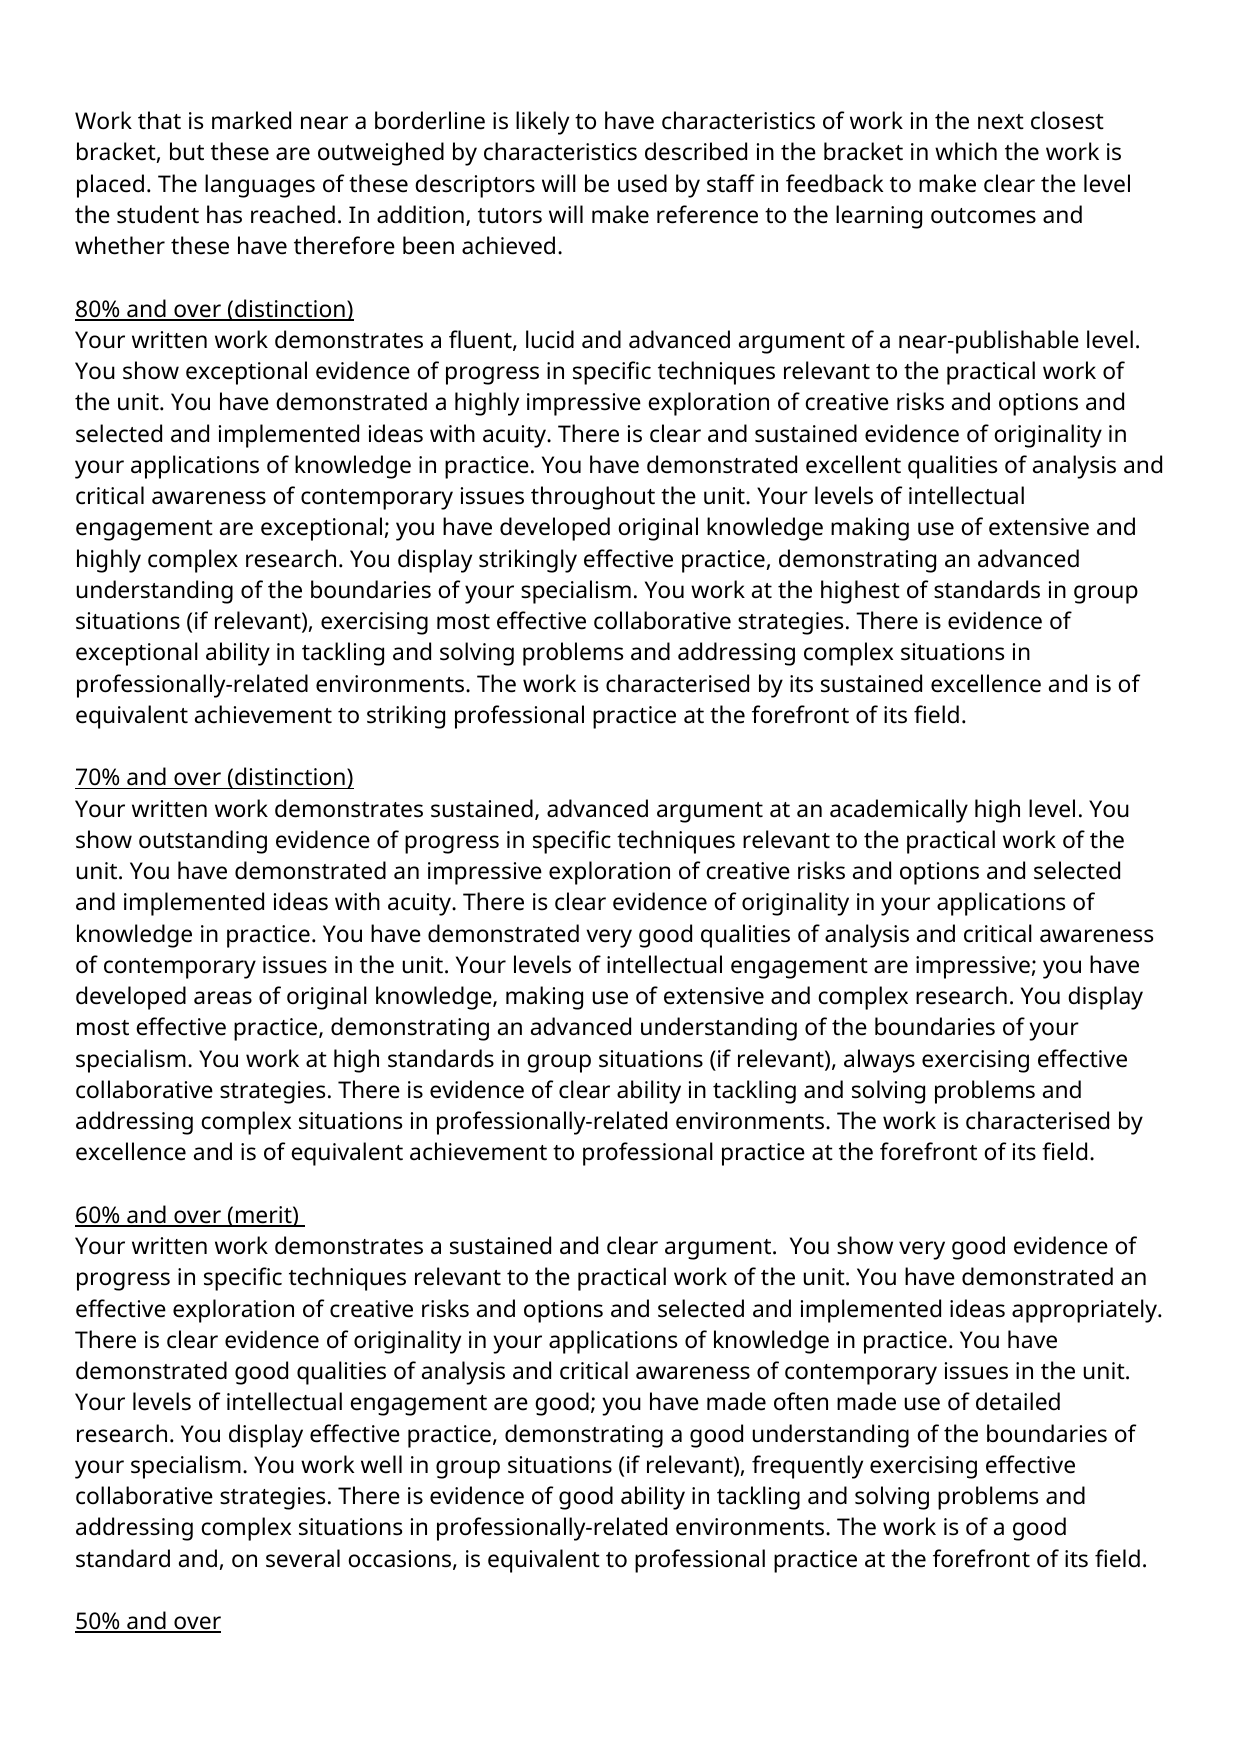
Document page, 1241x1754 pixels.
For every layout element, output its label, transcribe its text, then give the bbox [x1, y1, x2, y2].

text 50% and over [75, 1605, 1165, 1636]
text 70% and over (distinction) [75, 761, 1165, 793]
text 80% and over (distinction) [75, 293, 1165, 324]
text Your written work demonstrates a fluent, lucid and advanced argument of a near-publishable level. You show exceptional evidence of progress in specific techniques relevant to the practical work of the unit. You have demonstrated a highly impressive exploration of creative risks and options and selected and implemented ideas with acuity. There is clear and sustained evidence of originality in your applications of knowledge in practice. You have demonstrated excellent qualities of analysis and critical awareness of contemporary issues throughout the unit. Your levels of intellectual engagement are exceptional; you have developed original knowledge making use of extensive and highly complex research. You display strikingly effective practice, demonstrating an advanced understanding of the boundaries of your specialism. You work at the highest of standards in group situations (if relevant), exercising most effective collaborative strategies. There is evidence of exceptional ability in tackling and solving problems and addressing complex situations in professionally-related environments. The work is characterised by its sustained excellence and is of equivalent achievement to striking professional practice at the forefront of its field. [75, 324, 1165, 730]
text Your written work demonstrates sustained, advanced argument at an academically high level. You show outstanding evidence of progress in specific techniques relevant to the practical work of the unit. You have demonstrated an impressive exploration of creative risks and options and selected and implemented ideas with acuity. There is clear evidence of originality in your applications of knowledge in practice. You have demonstrated very good qualities of analysis and critical awareness of contemporary issues in the unit. Your levels of intellectual engagement are impressive; you have developed areas of original knowledge, making use of extensive and complex research. You display most effective practice, demonstrating an advanced understanding of the boundaries of your specialism. You work at high standards in group situations (if relevant), always exercising effective collaborative strategies. There is evidence of clear ability in tackling and solving problems and addressing complex situations in professionally-related environments. The work is characterised by excellence and is of equivalent achievement to professional practice at the forefront of its field. [75, 793, 1165, 1168]
text 60% and over (merit) [75, 1199, 1165, 1230]
text Your written work demonstrates a sustained and clear argument. You show very good evidence of progress in specific techniques relevant to the practical work of the unit. You have demonstrated an effective exploration of creative risks and options and selected and implemented ideas appropriately. There is clear evidence of originality in your applications of knowledge in practice. You have demonstrated good qualities of analysis and critical awareness of contemporary issues in the unit. Your levels of intellectual engagement are good; you have made often made use of detailed research. You display effective practice, demonstrating a good understanding of the boundaries of your specialism. You work well in group situations (if relevant), frequently exercising effective collaborative strategies. There is evidence of good ability in tackling and solving problems and addressing complex situations in professionally-related environments. The work is of a good standard and, on several occasions, is equivalent to professional practice at the forefront of its field. [75, 1230, 1165, 1574]
text Work that is marked near a borderline is likely to have characteristics of work in the next closest bracket, but these are outweighed by characteristics described in the bracket in which the work is placed. The languages of these descriptors will be used by staff in feedback to make clear the level the student has reached. In addition, tutors will make reference to the learning outcomes and whether these have therefore been achieved. [75, 105, 1165, 261]
